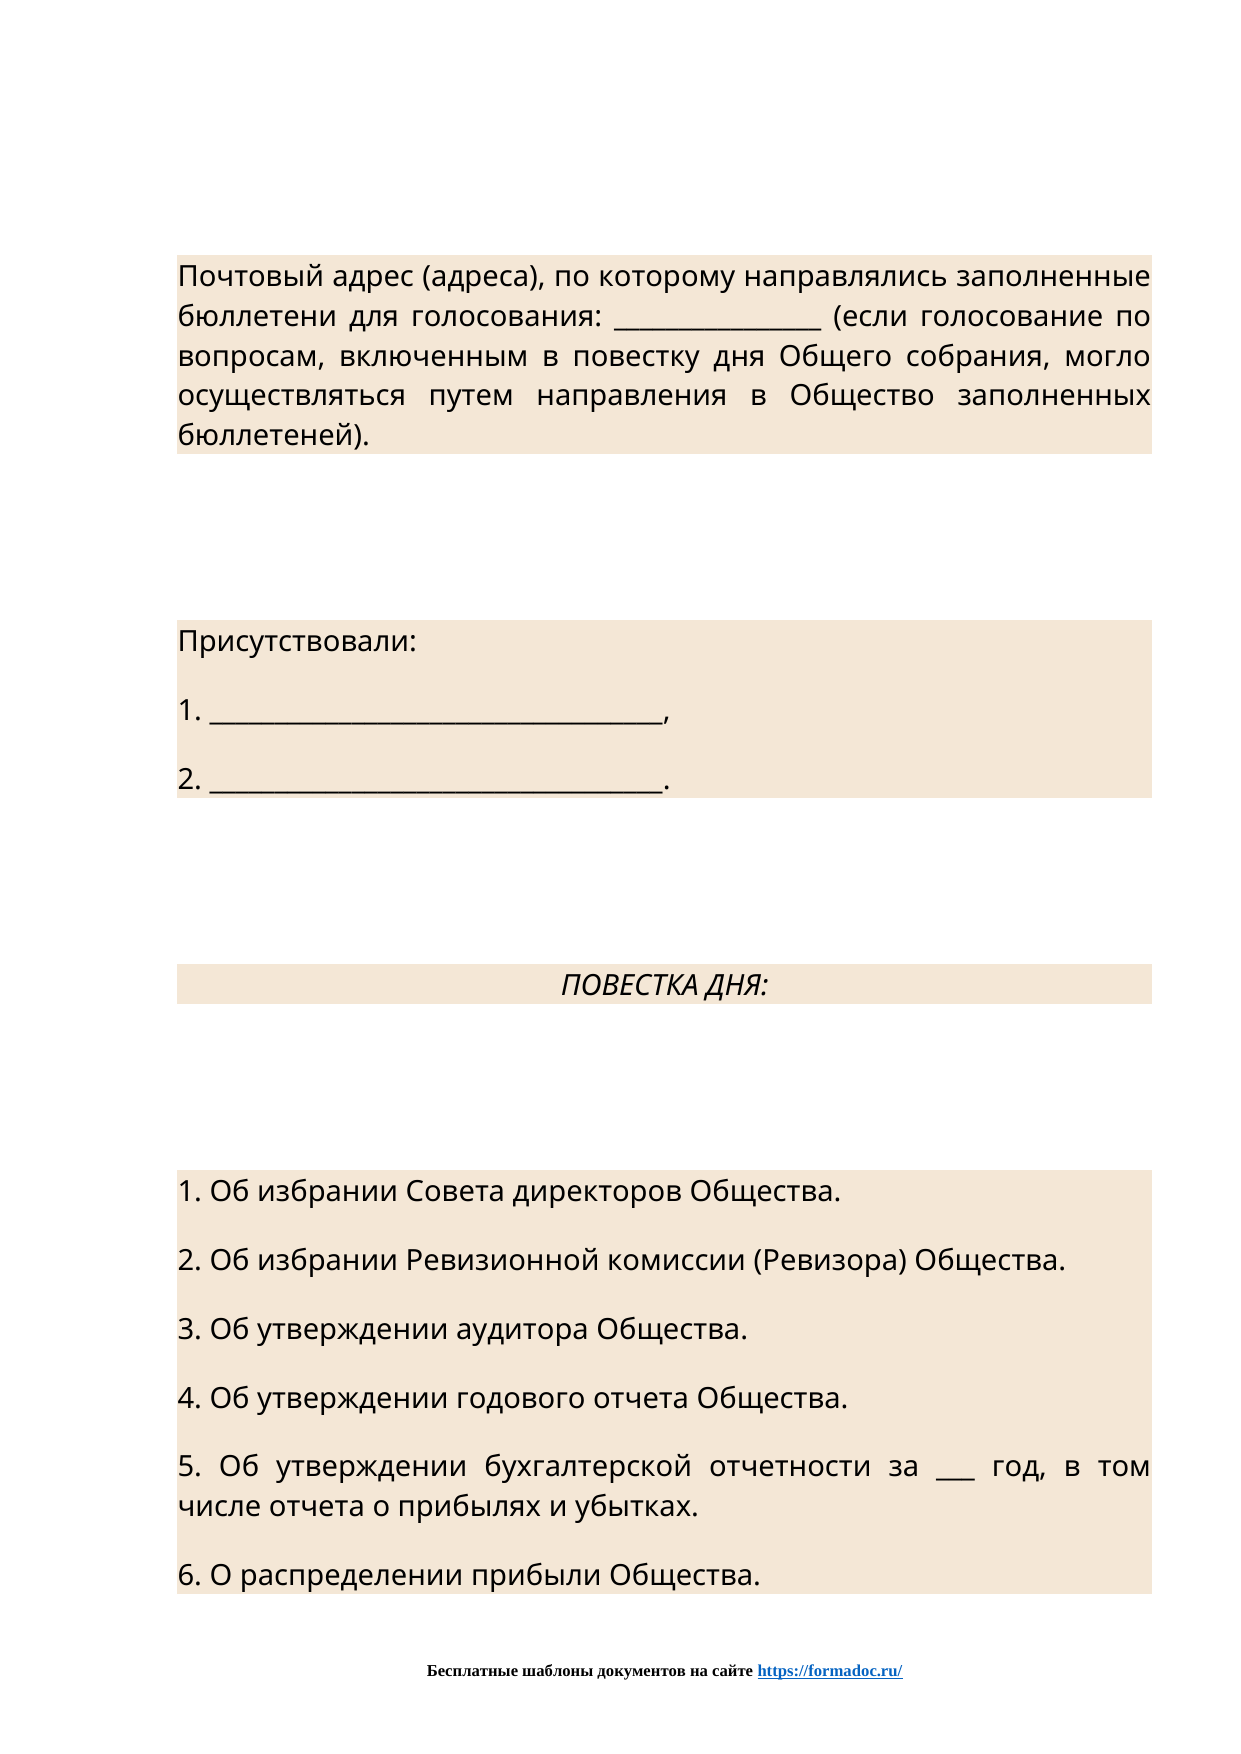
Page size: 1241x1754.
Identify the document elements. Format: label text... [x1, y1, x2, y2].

text 3. Об утверждении аудитора Общества. [177, 1308, 1152, 1348]
text 5. Об утверждении бухгалтерской отчетности за ___ год, в том числе отчета о прибылях и убытках. [177, 1446, 1152, 1525]
text 6. О распределении прибыли Общества. [177, 1554, 1152, 1594]
text 2. ___________________________________. [177, 758, 1152, 798]
text 4. Об утверждении годового отчета Общества. [177, 1377, 1152, 1417]
text Присутствовали: [177, 620, 1152, 660]
text Почтовый адрес (адреса), по которому направлялись заполненные бюллетени для голосования: ________________ (если голосование по вопросам, включенным в повестку дня Общего собрания, могло осуществляться путем направления в Общество заполненных бюллетеней). [177, 255, 1152, 454]
text 1. ___________________________________, [177, 689, 1152, 729]
text ПОВЕСТКА ДНЯ: [177, 964, 1152, 1004]
text 2. Об избрании Ревизионной комиссии (Ревизора) Общества. [177, 1239, 1152, 1279]
text 1. Об избрании Совета директоров Общества. [177, 1170, 1152, 1210]
